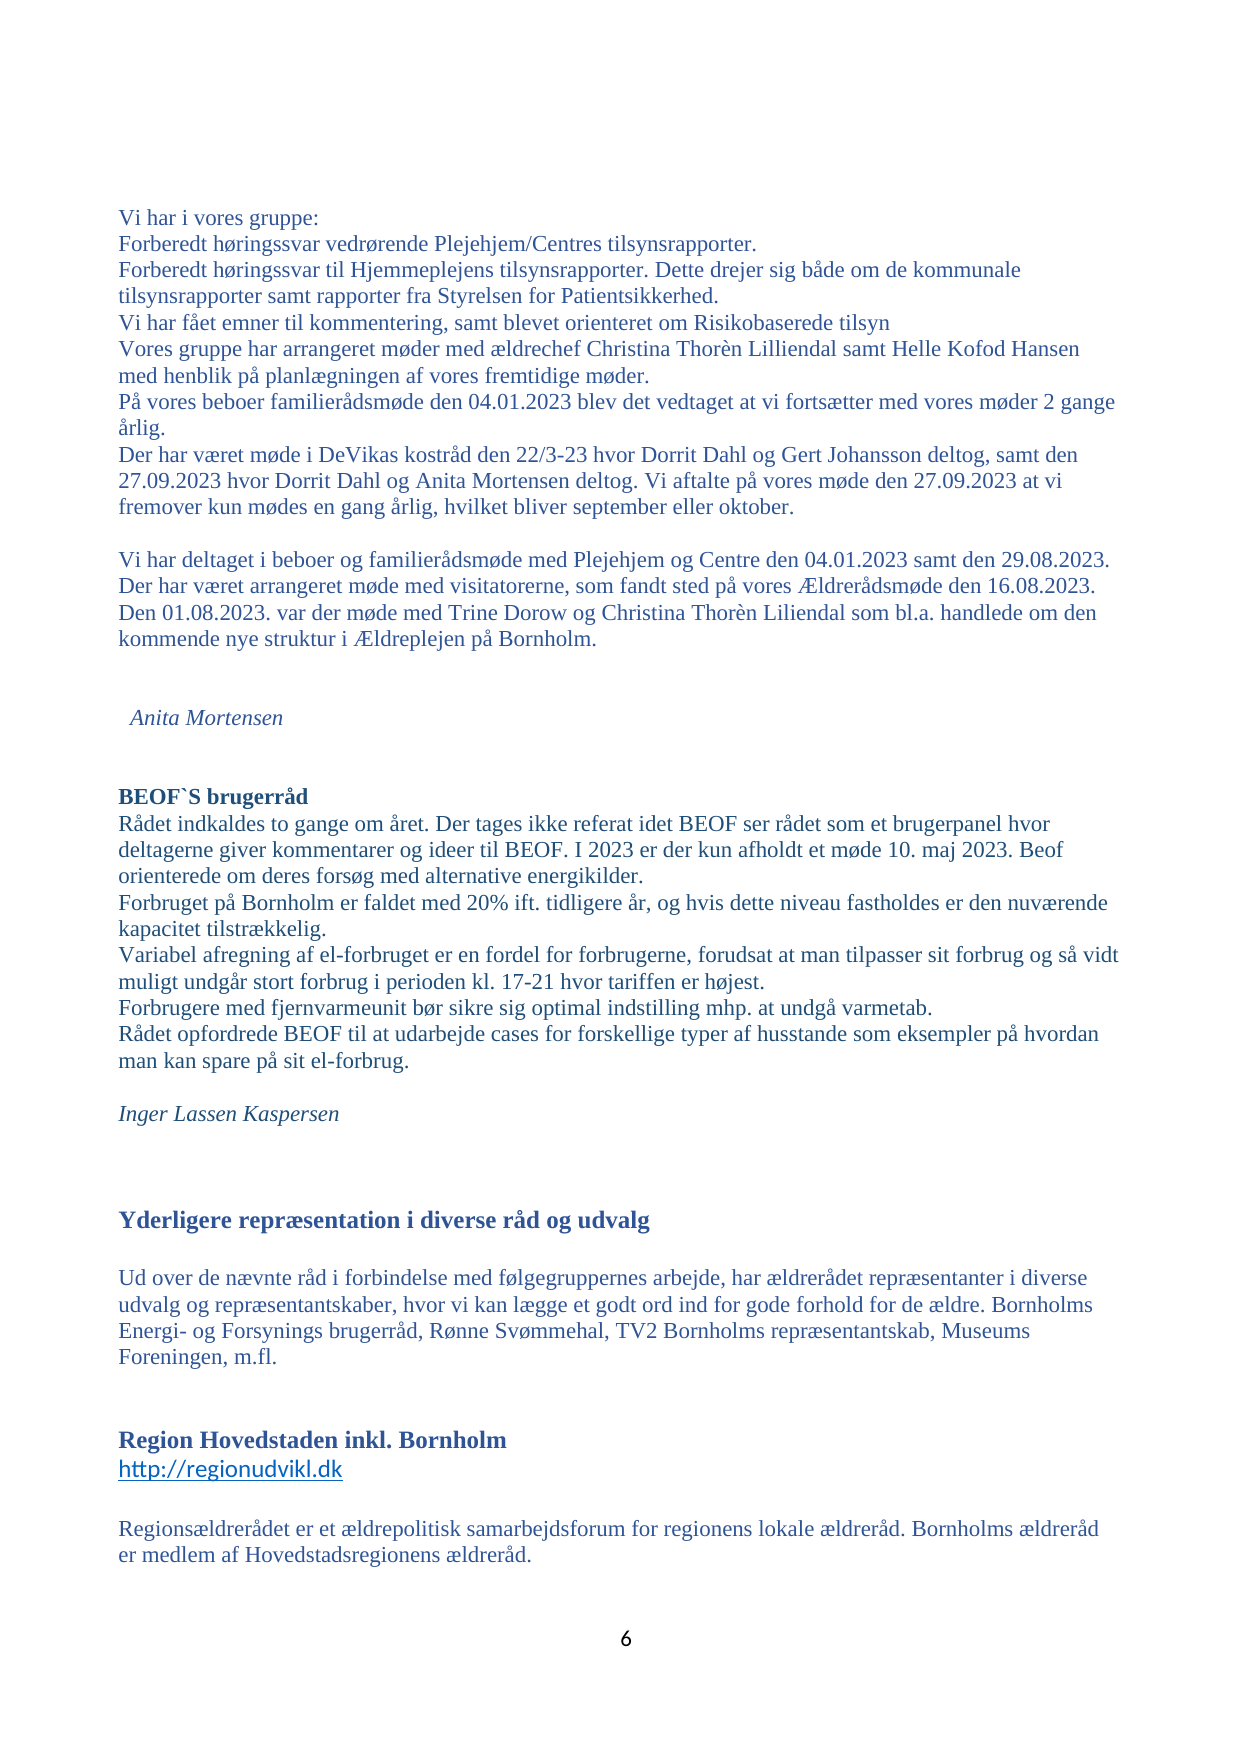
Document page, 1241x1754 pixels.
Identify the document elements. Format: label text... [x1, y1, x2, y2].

text http://regionudvikl.dk [118, 1453, 1122, 1484]
text Region Hovedstaden inkl. Bornholm [118, 1425, 1122, 1453]
text Rådet indkaldes to gange om året. Der tages ikke referat idet BEOF ser rådet som et brugerpanel hvor deltagerne giver kommentarer og ideer til BEOF. I 2023 er der kun afholdt et møde 10. maj 2023. Beof orienterede om deres forsøg med alternative energikilder. [118, 810, 1122, 889]
text Ud over de nævnte råd i forbindelse med følgegruppernes arbejde, har ældrerådet repræsentanter i diverse udvalg og repræsentantskaber, hvor vi kan lægge et godt ord ind for gode forhold for de ældre. Bornholms Energi- og Forsynings brugerråd, Rønne Svømmehal, TV2 Bornholms repræsentantskab, Museums Foreningen, m.fl. [118, 1264, 1122, 1370]
text Vi har fået emner til kommentering, samt blevet orienteret om Risikobaserede tilsyn [118, 309, 1122, 335]
text På vores beboer familierådsmøde den 04.01.2023 blev det vedtaget at vi fortsætter med vores møder 2 gange årlig. [118, 388, 1122, 441]
text Forbruget på Bornholm er faldet med 20% ift. tidligere år, og hvis dette niveau fastholdes er den nuværende kapacitet tilstrækkelig. [118, 889, 1122, 941]
text BEOF`S brugerråd [118, 783, 1122, 810]
text Rådet opfordrede BEOF til at udarbejde cases for forskellige typer af husstande som eksempler på hvordan man kan spare på sit el-forbrug. [118, 1021, 1122, 1073]
text Inger Lassen Kaspersen [118, 1099, 1122, 1126]
text Vi har deltaget i beboer og familierådsmøde med Plejehjem og Centre den 04.01.2023 samt den 29.08.2023. [118, 546, 1122, 572]
text Forbrugere med fjernvarmeunit bør sikre sig optimal indstilling mhp. at undgå varmetab. [118, 994, 1122, 1021]
text Forberedt høringssvar til Hjemmeplejens tilsynsrapporter. Dette drejer sig både om de kommunale tilsynsrapporter samt rapporter fra Styrelsen for Patientsikkerhed. [118, 256, 1122, 309]
text Variabel afregning af el-forbruget er en fordel for forbrugerne, forudsat at man tilpasser sit forbrug og så vidt muligt undgår stort forbrug i perioden kl. 17-21 hvor tariffen er højest. [118, 941, 1122, 994]
text Der har været arrangeret møde med visitatorerne, som fandt sted på vores Ældrerådsmøde den 16.08.2023. [118, 572, 1122, 599]
text Der har været møde i DeVikas kostråd den 22/3-23 hvor Dorrit Dahl og Gert Johansson deltog, samt den 27.09.2023 hvor Dorrit Dahl og Anita Mortensen deltog. Vi aftalte på vores møde den 27.09.2023 at vi fremover kun mødes en gang årlig, hvilket bliver september eller oktober. [118, 441, 1122, 520]
text Anita Mortensen [118, 704, 1122, 731]
text Regionsældrerådet er et ældrepolitisk samarbejdsforum for regionens lokale ældreråd. Bornholms ældreråd er medlem af Hovedstadsregionens ældreråd. [118, 1514, 1122, 1567]
text Vores gruppe har arrangeret møder med ældrechef Christina Thorèn Lilliendal samt Helle Kofod Hansen med henblik på planlægningen af vores fremtidige møder. [118, 335, 1122, 388]
text Vi har i vores gruppe: [118, 203, 1122, 230]
text Yderligere repræsentation i diverse råd og udvalg [118, 1205, 1122, 1234]
text Forberedt høringssvar vedrørende Plejehjem/Centres tilsynsrapporter. [118, 230, 1122, 256]
text Den 01.08.2023. var der møde med Trine Dorow og Christina Thorèn Liliendal som bl.a. handlede om den kommende nye struktur i Ældreplejen på Bornholm. [118, 599, 1122, 652]
